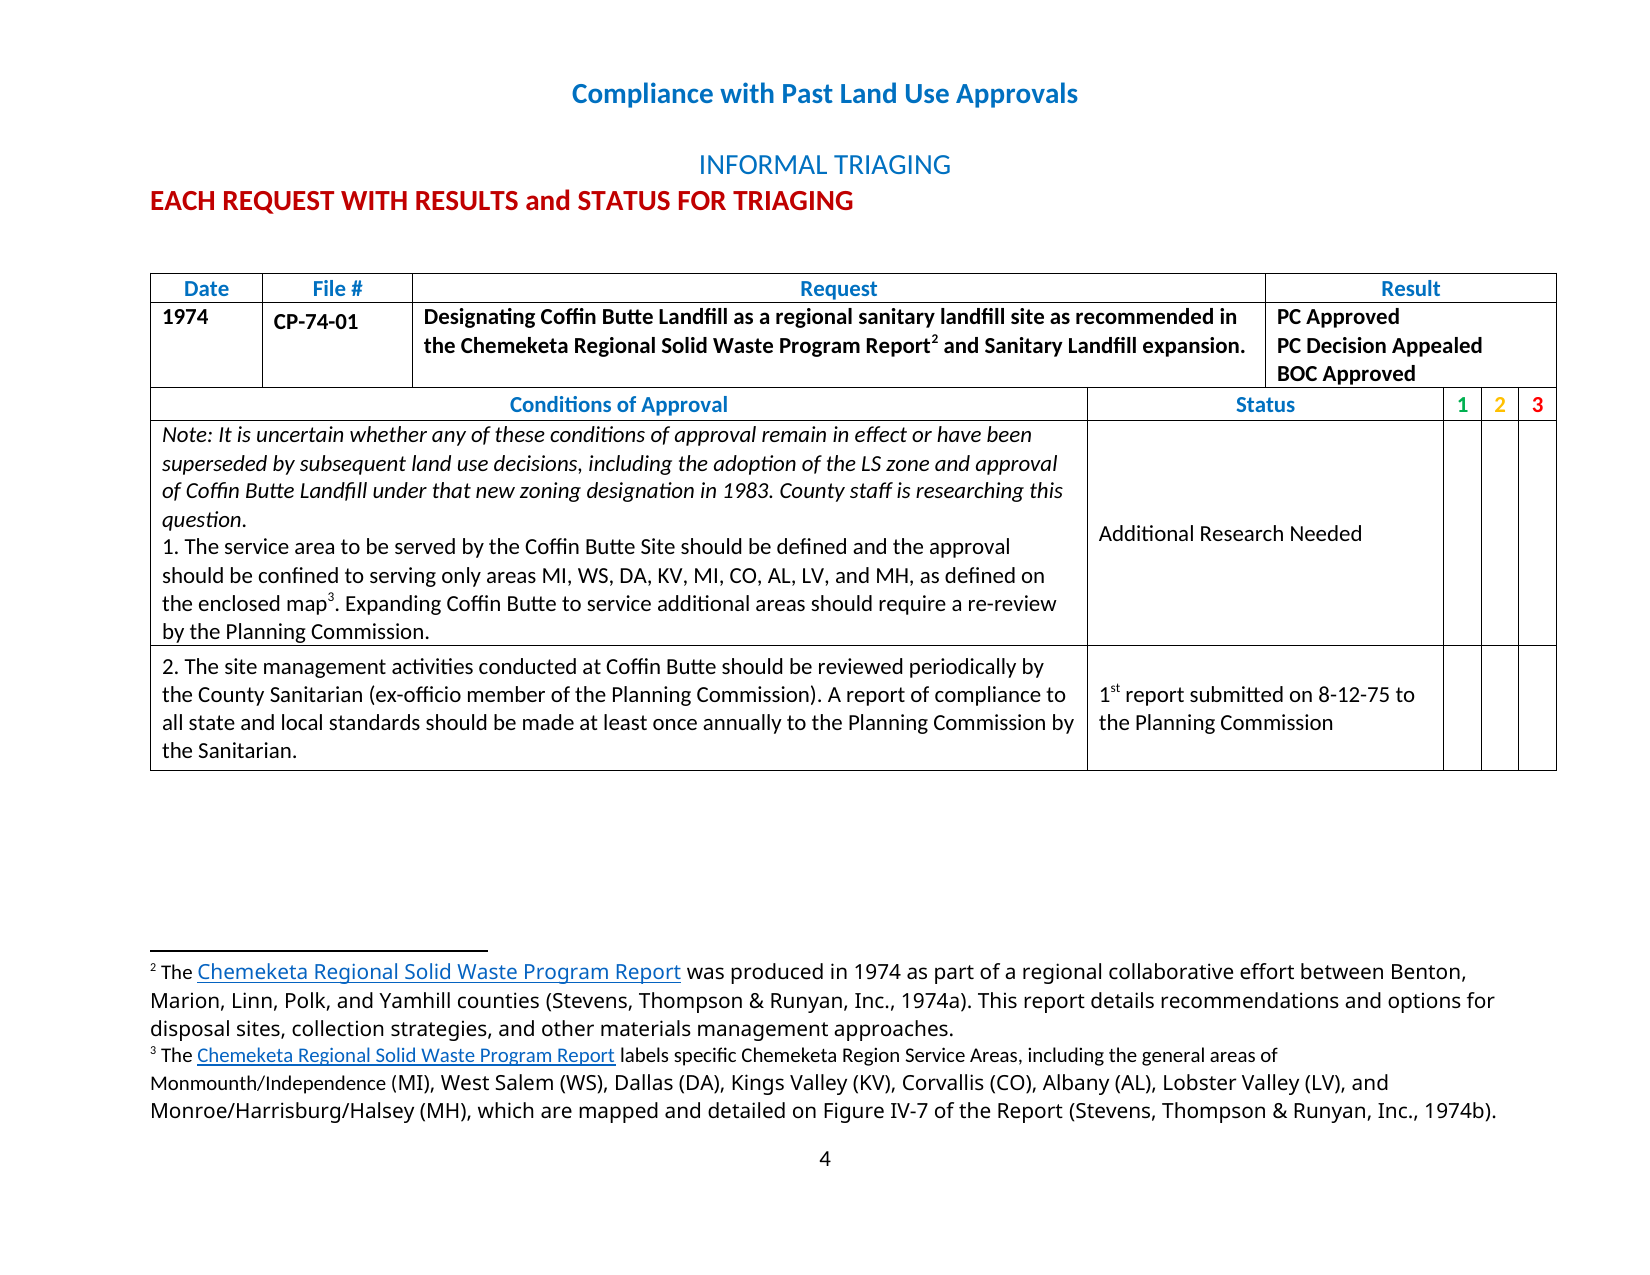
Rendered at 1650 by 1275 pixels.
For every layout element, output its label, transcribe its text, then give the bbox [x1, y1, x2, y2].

table_header File # [263, 274, 412, 302]
table_cell [1482, 421, 1518, 645]
table_cell PC Approved PC Decision Appealed BOC Approved [1266, 303, 1556, 387]
table_cell 1974 [151, 303, 262, 387]
table_cell [1444, 646, 1481, 770]
table_header Date [151, 274, 262, 302]
table_cell 3 [1519, 388, 1556, 419]
table_cell 1 [1444, 388, 1481, 419]
table_cell 2. The site management activities conducted at Coffin Butte should be reviewed periodically by the County Sanitarian (ex-officio member of the Planning Commission). A report of compliance to all state and local standards should be made at least once annually to the Planning Commission by the Sanitarian. [151, 646, 1087, 770]
table_cell [1482, 646, 1518, 770]
table_cell [1519, 421, 1556, 645]
table_cell 2 [1482, 388, 1518, 419]
table_cell Additional Research Needed [1088, 421, 1443, 645]
table_cell [1444, 421, 1481, 645]
table_cell Conditions of Approval [151, 388, 1087, 419]
table_cell CP-74-01 [263, 303, 412, 387]
table_cell Note: It is uncertain whether any of these conditions of approval remain in effect or have been superseded by subsequent land use decisions, including the adoption of the LS zone and approval of Coffin Butte Landfill under that new zoning designation in 1983. County staff is researching this question. 1. The service area to be served by the Coffin Butte Site should be defined and the approval should be confined to serving only areas MI, WS, DA, KV, MI, CO, AL, LV, and MH, as defined on the enclosed map. Expanding Coffin Butte to service additional areas should require a re-review by the Planning Commission. [151, 421, 1087, 645]
table_cell Status [1088, 388, 1443, 419]
table_cell Designating Coffin Butte Landfill as a regional sanitary landfill site as recommended in the Chemeketa Regional Solid Waste Program Report and Sanitary Landfill expansion. [413, 303, 1265, 387]
text EACH REQUEST WITH RESULTS and STATUS FOR TRIAGING [150, 182, 1500, 217]
table_cell 1st report submitted on 8-12-75 to the Planning Commission [1088, 646, 1443, 770]
table_header Request [413, 274, 1265, 302]
table_header Result [1266, 274, 1556, 302]
table_cell [1519, 646, 1556, 770]
